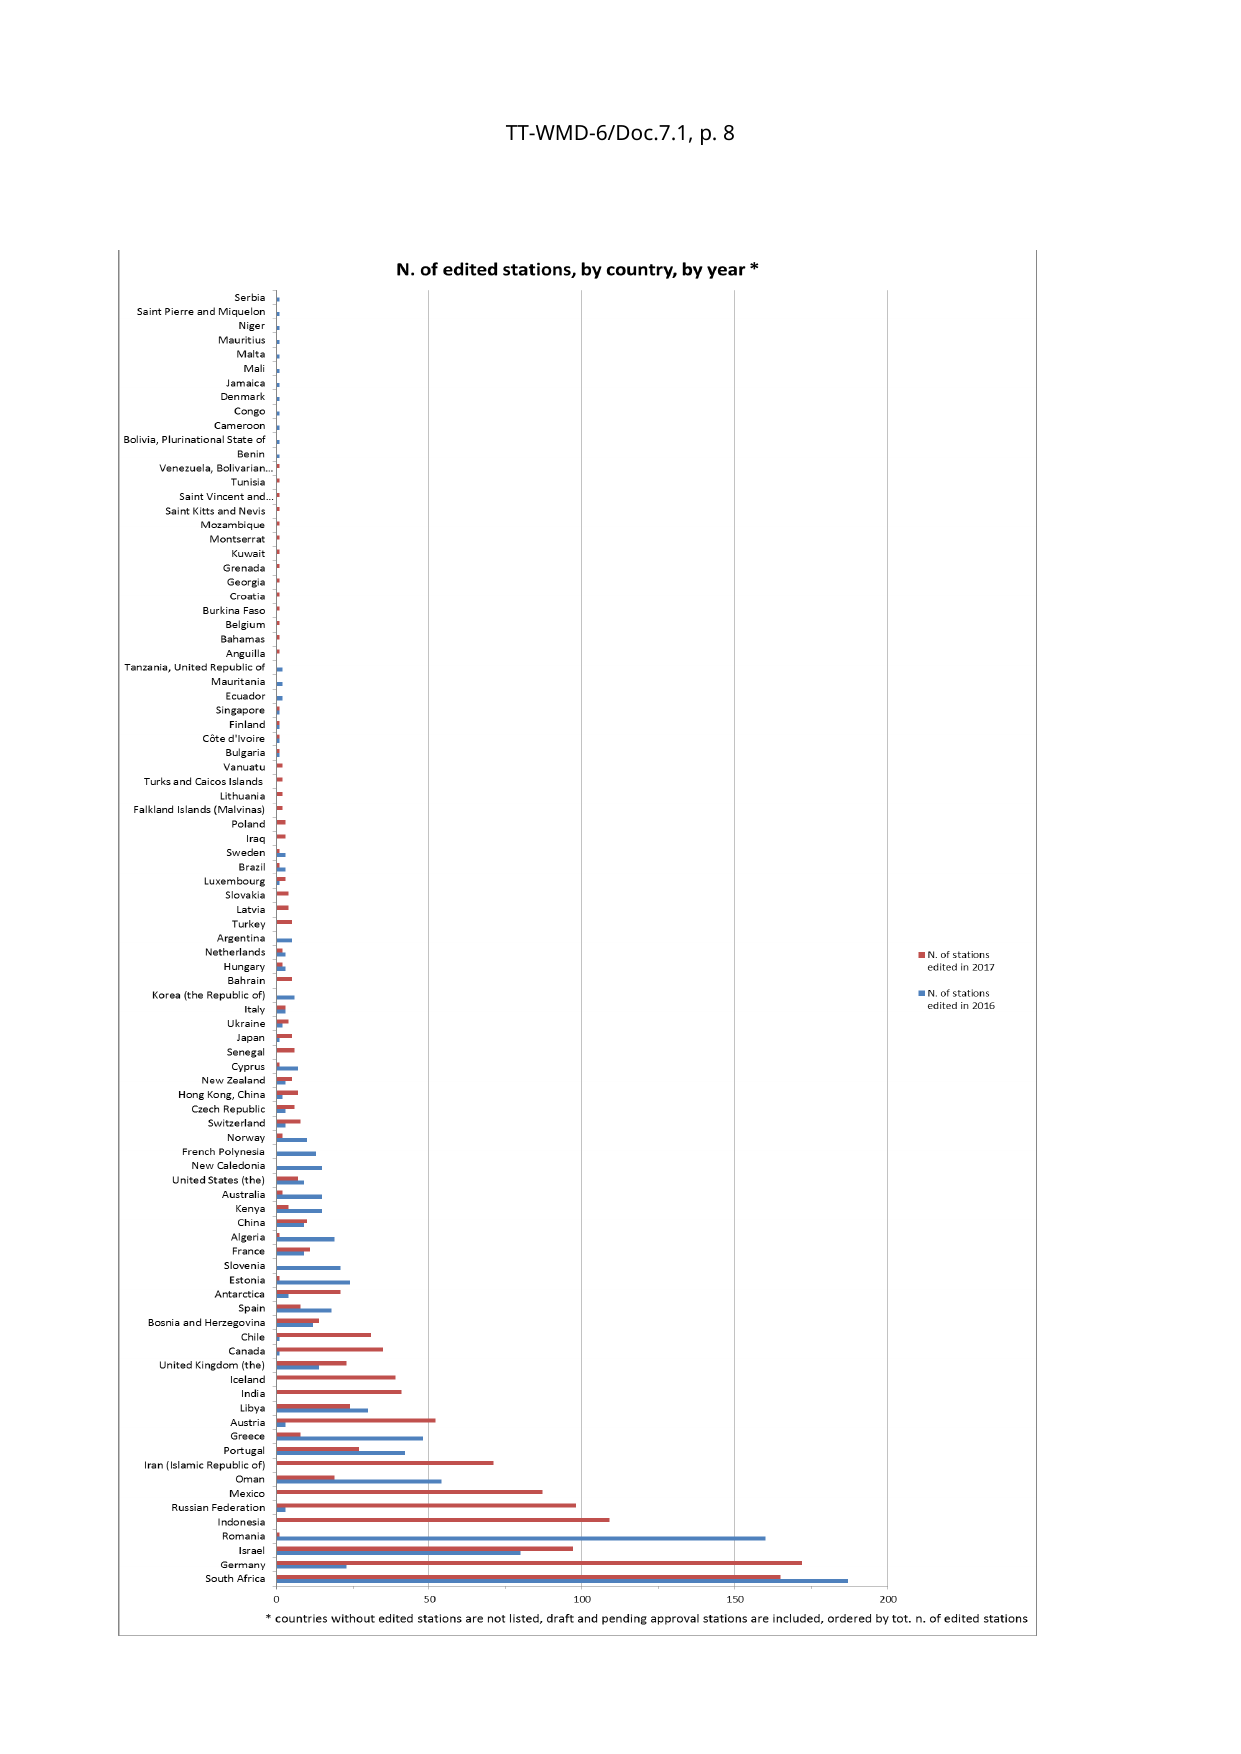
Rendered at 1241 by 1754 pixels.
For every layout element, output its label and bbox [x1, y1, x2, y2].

picture [118, 250, 1037, 1636]
